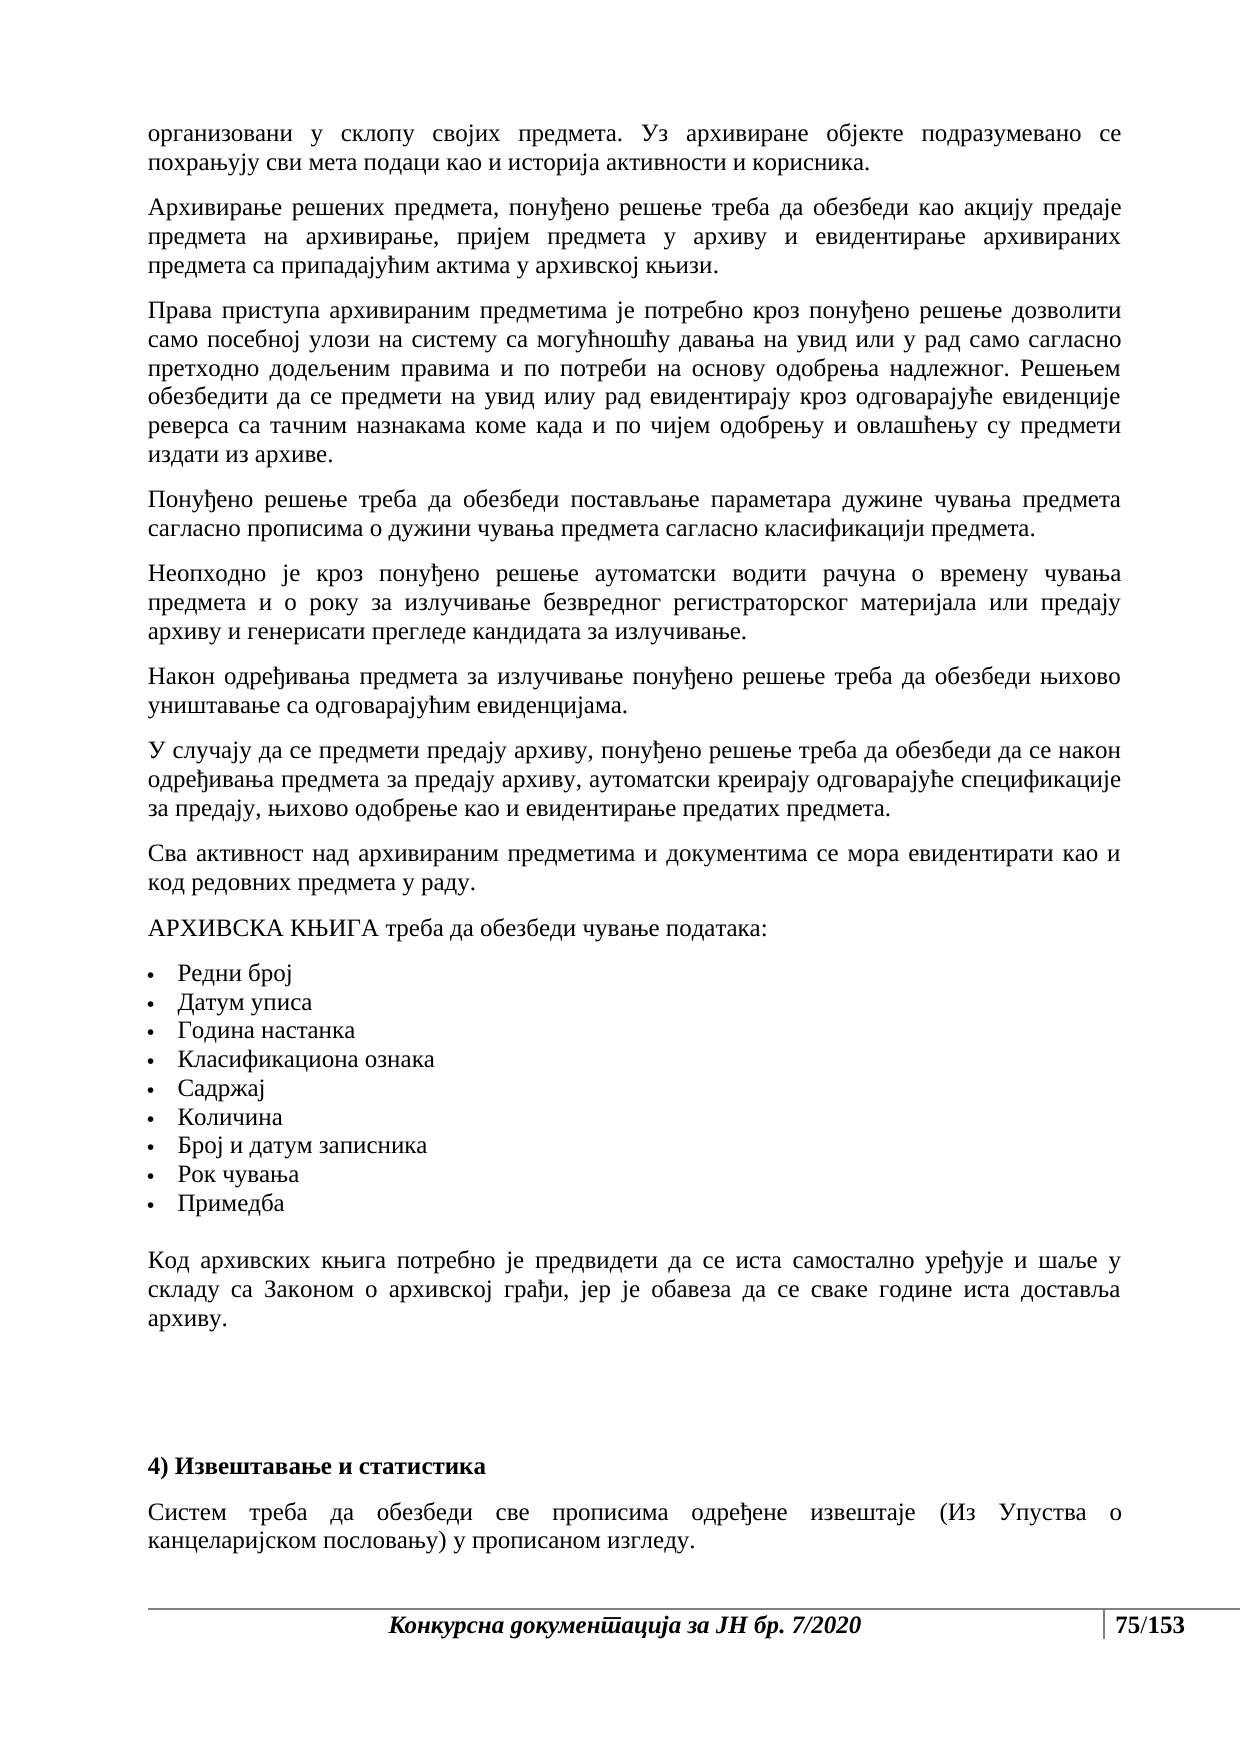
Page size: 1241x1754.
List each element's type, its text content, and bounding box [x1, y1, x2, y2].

text Понуђено решење треба да обезбеди постављање параметара дужине чувања предмета сагласно прописима о дужини чувања предмета сагласно класификацији предмета. [148, 484, 1122, 542]
list Садржај [148, 1073, 1122, 1102]
text 4) Извештавање и статистика [148, 1451, 1122, 1480]
list Класификациона ознака [148, 1044, 1122, 1073]
list Датум уписа [148, 987, 1122, 1016]
list Редни број [148, 958, 1122, 987]
text Неопходно је кроз понуђено решење аутоматски водити рачуна о времену чувања предмета и о року за излучивање безвредног регистраторског материјала или предају архиву и генерисати прегледе кандидата за излучивање. [148, 558, 1122, 645]
text Права приступа архивираним предметима је потребно кроз понуђено решење дозволити само посебној улози на систему са могућношћу давања на увид или у рад само сагласно претходно додељеним правима и по потреби на основу одобрења надлежног. Решењем обезбедити да се предмети на увид илиу рад евидентирају кроз одговарајуће евиденције реверса са тачним назнакама коме када и по чијем одобрењу и овлашћењу су предмети издати из архиве. [148, 295, 1122, 468]
text Након одређивања предмета за излучивање понуђено решење треба да обезбеди њихово уништавање са одговарајућим евиденцијама. [148, 661, 1122, 719]
text Систем треба да обезбеди све прописима одређене извештаје (Из Упуства о канцеларијском пословању) у прописаном изгледу. [148, 1497, 1122, 1554]
list Број и датум записника [148, 1131, 1122, 1159]
list Примедба [148, 1188, 1122, 1217]
text Сва активност над архивираним предметима и документима се мора евидентирати као и код редовних предмета у раду. [148, 838, 1122, 896]
list Рок чувања [148, 1159, 1122, 1188]
list Количина [148, 1102, 1122, 1131]
text АРХИВСКА КЊИГА треба да обезбеди чување података: [148, 913, 1122, 941]
text Код архивских књига потребно је предвидети да се иста самостално уређује и шаље у складу са Законом о архивској грађи, јер је обавеза да се сваке године иста доставља архиву. [148, 1246, 1122, 1332]
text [148, 118, 1122, 176]
text У случају да се предмети предају архиву, понуђено решење треба да обезбеди да се након одређивања предмета за предају архиву, аутоматски креирају одговарајуће спецификације за предају, њихово одобрење као и евидентирање предатих предмета. [148, 736, 1122, 822]
list Година настанка [148, 1016, 1122, 1044]
text Архивирање решених предмета, понуђено решење треба да обезбеди као акцију предаје предмета на архивирање, пријем предмета у архиву и евидентирање архивираних предмета са припадајућим актима у архивској књизи. [148, 192, 1122, 278]
